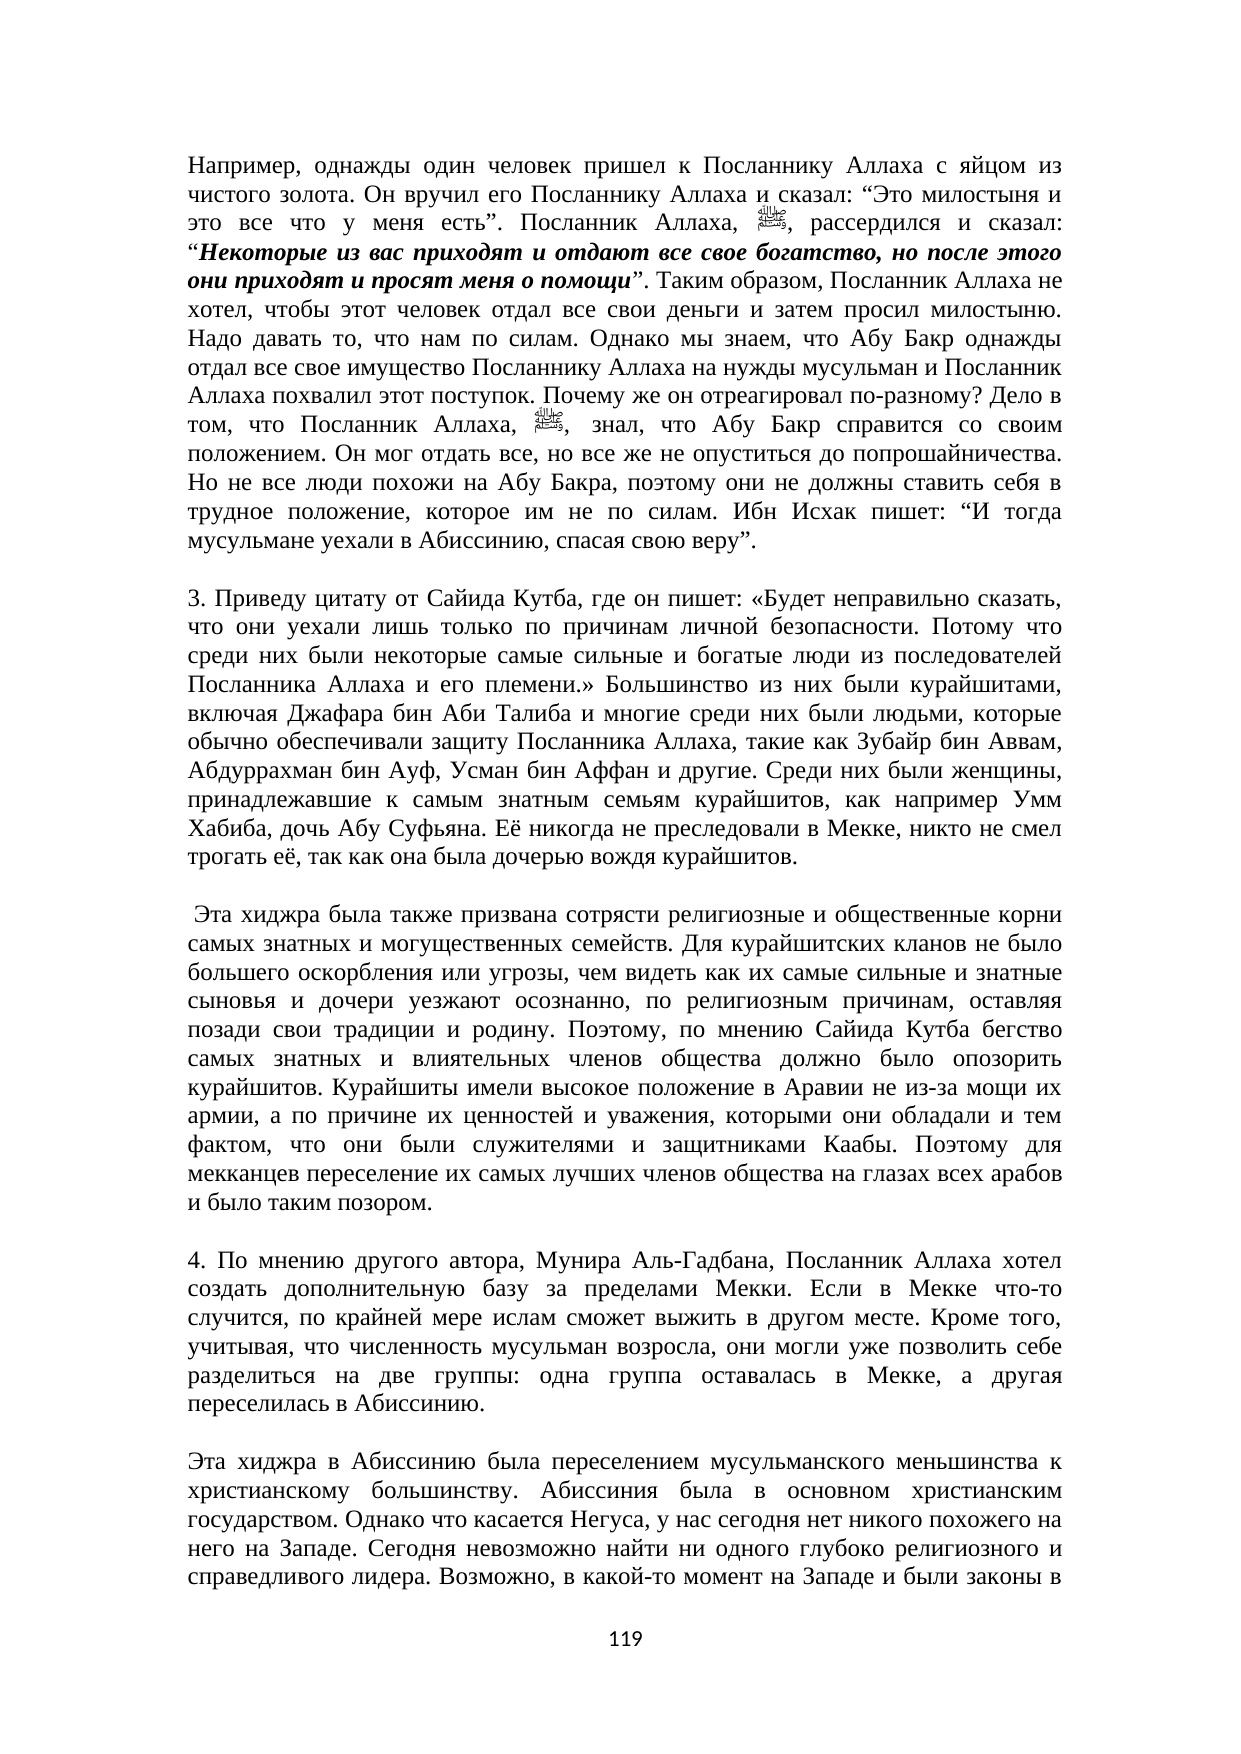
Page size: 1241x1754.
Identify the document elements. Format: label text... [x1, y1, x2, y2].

text 3. Приведу цитату от Сайида Кутба, где он пишет: «Будет неправильно сказать, что они уехали лишь только по причинам личной безопасности. Потому что среди них были некоторые самые сильные и богатые люди из последователей Посланника Аллаха и его племени.» Большинство из них были курайшитами, включая Джафара бин Аби Талиба и многие среди них были людьми, которые обычно обеспечивали защиту Посланника Аллаха, такие как Зубайр бин Аввам, Абдуррахман бин Ауф, Усман бин Аффан и другие. Среди них были женщины, принадлежавшие к самым знатным семьям курайшитов, как например Умм Хабиба, дочь Абу Суфьяна. Её никогда не преследовали в Мекке, никто не смел трогать её, так как она была дочерью вождя курайшитов. [187, 583, 1063, 870]
text Например, однажды один человек пришел к Посланнику Аллаха с яйцом из чистого золота. Он вручил его Посланнику Аллаха и сказал: “Это милостыня и это все что у меня есть”. Посланник Аллаха, ﷺ, рассердился и сказал: “Некоторые из вас приходят и отдают все свое богатство, но после этого они приходят и просят меня о помощи”. Таким образом, Посланник Аллаха не хотел, чтобы этот человек отдал все свои деньги и затем просил милостыню. Надо давать то, что нам по силам. Однако мы знаем, что Абу Бакр однажды отдал все свое имущество Посланнику Аллаха на нужды мусульман и Посланник Аллаха похвалил этот поступок. Почему же он отреагировал по-разному? Дело в том, что Посланник Аллаха, ﷺ, знал, что Абу Бакр справится со своим положением. Он мог отдать все, но все же не опуститься до попрошайничества. Но не все люди похожи на Абу Бакра, поэтому они не должны ставить себя в трудное положение, которое им не по силам. Ибн Исхак пишет: “И тогда мусульмане уехали в Абиссинию, спасая свою веру”. [187, 150, 1063, 553]
text Эта хиджра была также призвана сотрясти религиозные и общественные корни самых знатных и могущественных семейств. Для курайшитских кланов не было большего оскорбления или угрозы, чем видеть как их самые сильные и знатные сыновья и дочери уезжают осознанно, по религиозным причинам, оставляя позади свои традиции и родину. Поэтому, по мнению Сайида Кутба бегство самых знатных и влиятельных членов общества должно было опозорить курайшитов. Курайшиты имели высокое положение в Аравии не из-за мощи их армии, а по причине их ценностей и уважения, которыми они обладали и тем фактом, что они были служителями и защитниками Каабы. Поэтому для мекканцев переселение их самых лучших членов общества на глазах всех арабов и было таким позором. [187, 899, 1063, 1216]
text 4. По мнению другого автора, Мунира Аль-Гадбана, Посланник Аллаха хотел создать дополнительную базу за пределами Мекки. Если в Мекке что-то случится, по крайней мере ислам сможет выжить в другом месте. Кроме того, учитывая, что численность мусульман возросла, они могли уже позволить себе разделиться на две группы: одна группа оставалась в Мекке, а другая переселилась в Абиссинию. [187, 1245, 1063, 1417]
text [187, 1446, 1063, 1590]
